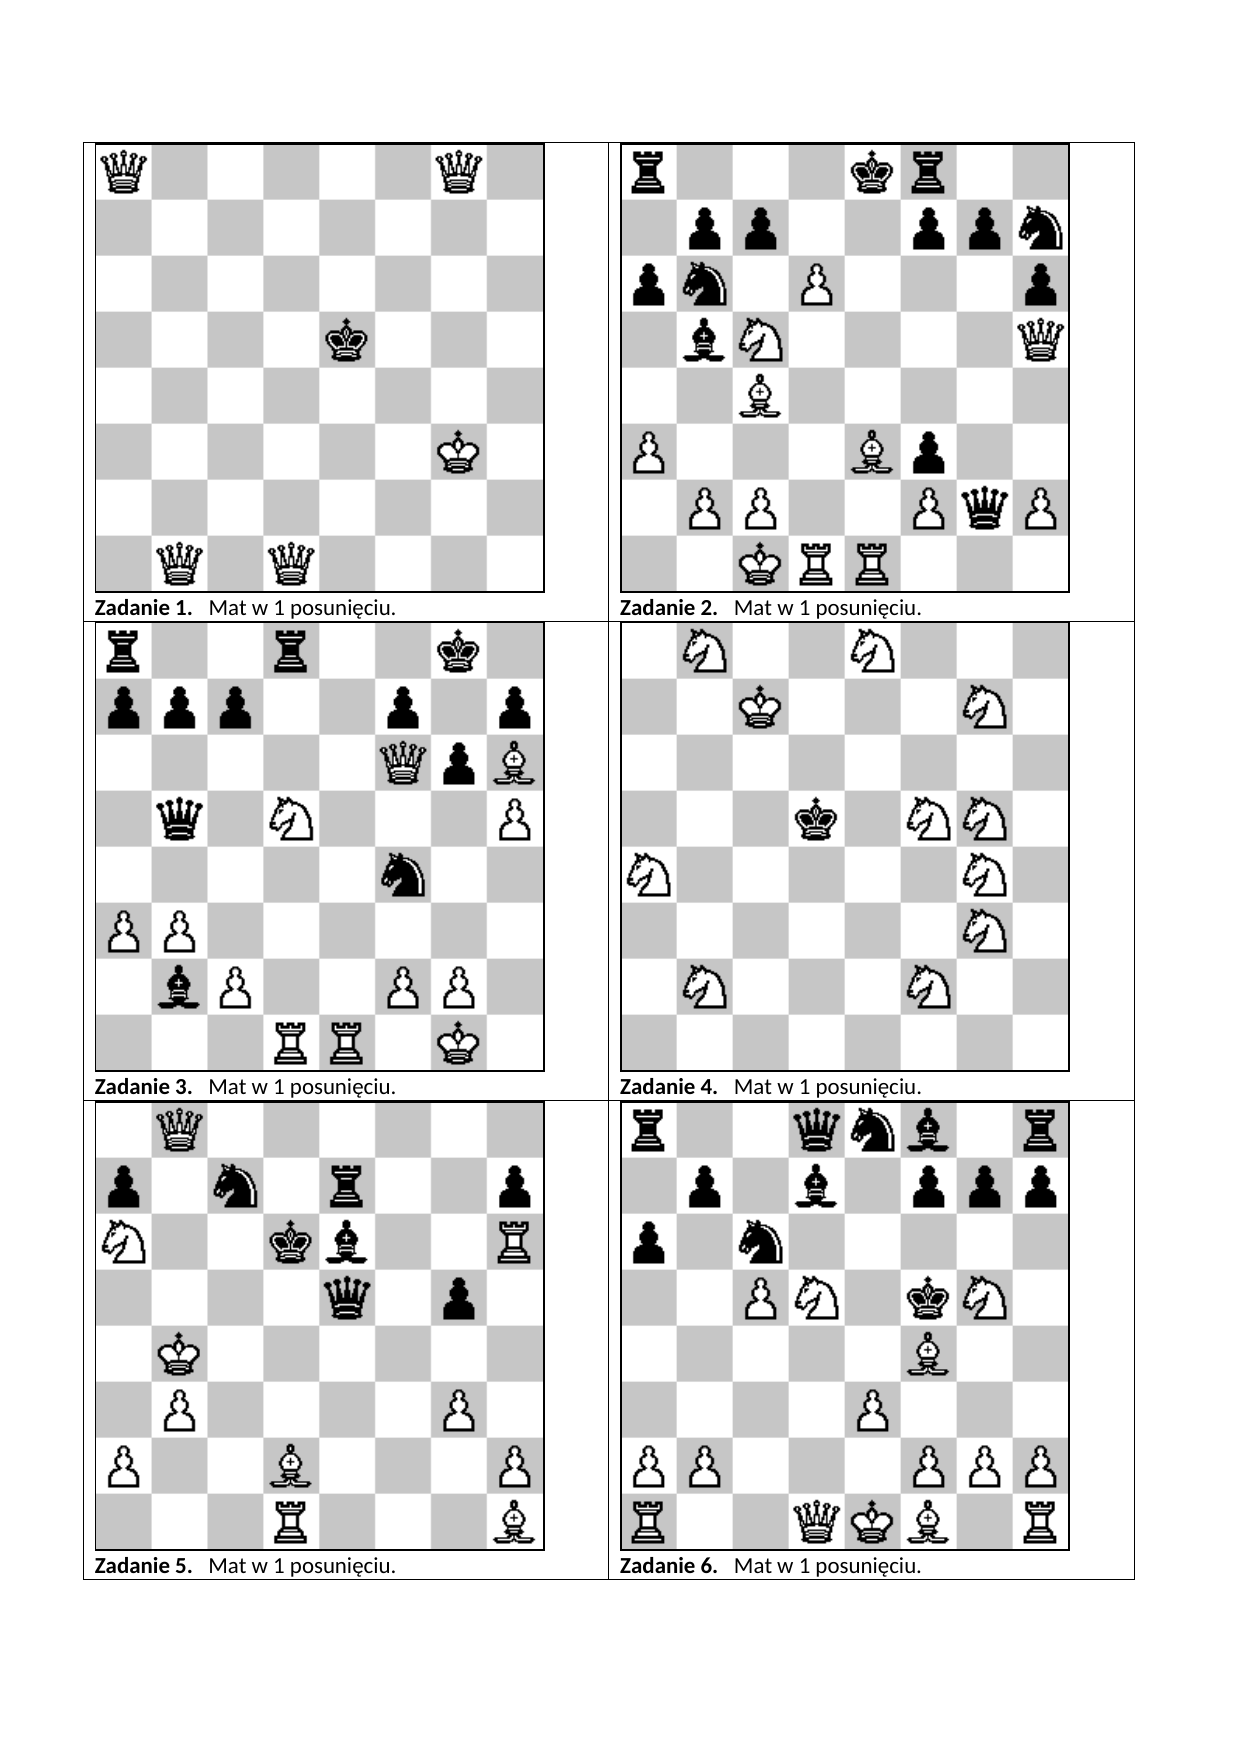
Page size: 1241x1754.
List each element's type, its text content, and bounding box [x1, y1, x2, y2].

table_cell Zadanie 4. Mat w 1 posunięciu. [609, 622, 1134, 1100]
table_cell Zadanie 3. Mat w 1 posunięciu. [84, 622, 608, 1100]
table_cell Zadanie 6. Mat w 1 posunięciu. [609, 1101, 1134, 1579]
table_cell Zadanie 5. Mat w 1 posunięciu. [84, 1101, 608, 1579]
picture [622, 145, 1068, 591]
picture [96, 1103, 543, 1549]
picture [96, 623, 543, 1070]
table_header Zadanie 2. Mat w 1 posunięciu. [609, 143, 1134, 621]
picture [96, 145, 543, 591]
picture [622, 1103, 1068, 1549]
table_header Zadanie 1. Mat w 1 posunięciu. [84, 143, 608, 621]
picture [622, 623, 1068, 1070]
